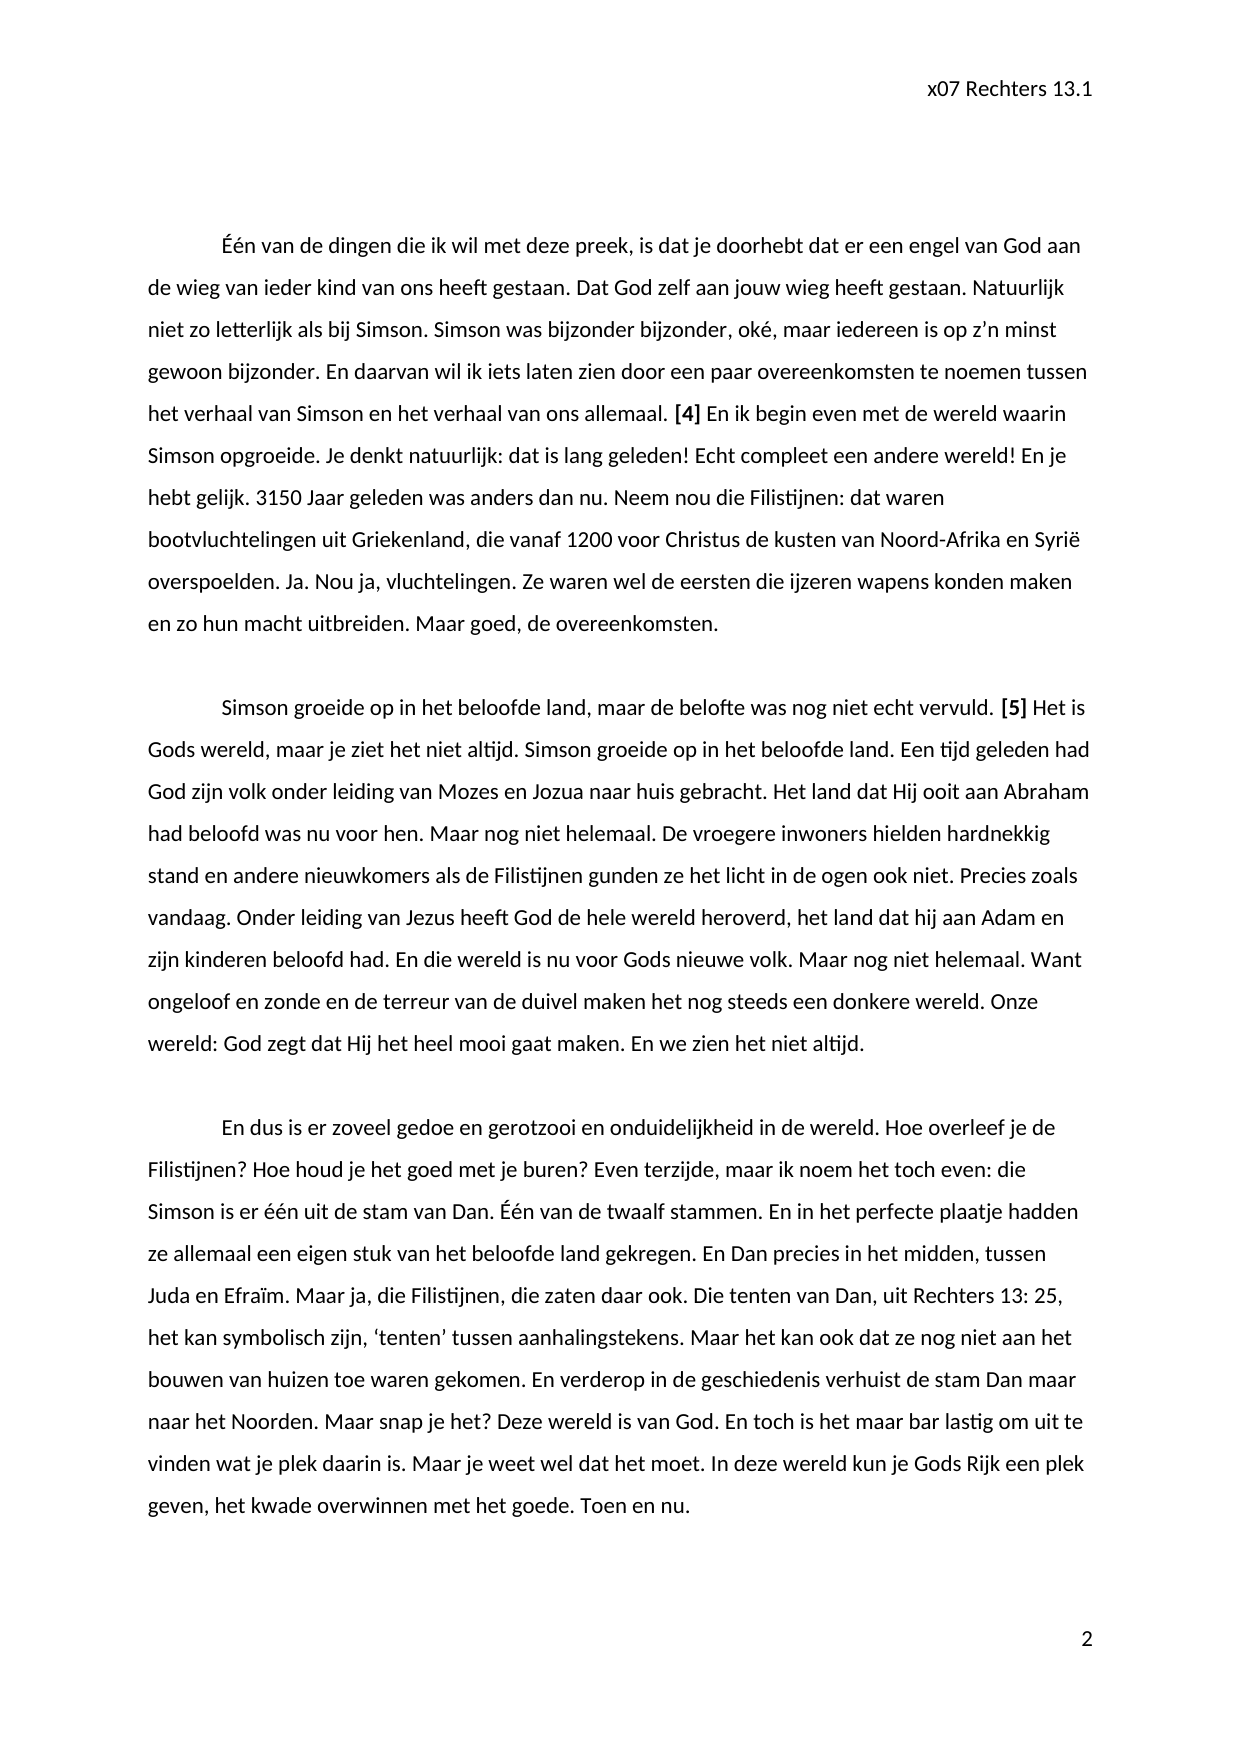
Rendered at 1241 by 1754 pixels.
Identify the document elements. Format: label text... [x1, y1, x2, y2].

text En dus is er zoveel gedoe en gerotzooi en onduidelijkheid in de wereld. Hoe overleef je de Filistijnen? Hoe houd je het goed met je buren? Even terzijde, maar ik noem het toch even: die Simson is er één uit de stam van Dan. Één van de twaalf stammen. En in het perfecte plaatje hadden ze allemaal een eigen stuk van het beloofde land gekregen. En Dan precies in het midden, tussen Juda en Efraïm. Maar ja, die Filistijnen, die zaten daar ook. Die tenten van Dan, uit Rechters 13: 25, het kan symbolisch zijn, ‘tenten’ tussen aanhalingstekens. Maar het kan ook dat ze nog niet aan het bouwen van huizen toe waren gekomen. En verderop in de geschiedenis verhuist de stam Dan maar naar het Noorden. Maar snap je het? Deze wereld is van God. En toch is het maar bar lastig om uit te vinden wat je plek daarin is. Maar je weet wel dat het moet. In deze wereld kun je Gods Rijk een plek geven, het kwade overwinnen met het goede. Toen en nu. [148, 1113, 1093, 1519]
text Één van de dingen die ik wil met deze preek, is dat je doorhebt dat er een engel van God aan de wieg van ieder kind van ons heeft gestaan. Dat God zelf aan jouw wieg heeft gestaan. Natuurlijk niet zo letterlijk als bij Simson. Simson was bijzonder bijzonder, oké, maar iedereen is op z’n minst gewoon bijzonder. En daarvan wil ik iets laten zien door een paar overeenkomsten te noemen tussen het verhaal van Simson en het verhaal van ons allemaal. [4] En ik begin even met de wereld waarin Simson opgroeide. Je denkt natuurlijk: dat is lang geleden! Echt compleet een andere wereld! En je hebt gelijk. 3150 Jaar geleden was anders dan nu. Neem nou die Filistijnen: dat waren bootvluchtelingen uit Griekenland, die vanaf 1200 voor Christus de kusten van Noord-Afrika en Syrië overspoelden. Ja. Nou ja, vluchtelingen. Ze waren wel de eersten die ijzeren wapens konden maken en zo hun macht uitbreiden. Maar goed, de overeenkomsten. [148, 232, 1093, 637]
text Simson groeide op in het beloofde land, maar de belofte was nog niet echt vervuld. [5] Het is Gods wereld, maar je ziet het niet altijd. Simson groeide op in het beloofde land. Een tijd geleden had God zijn volk onder leiding van Mozes en Jozua naar huis gebracht. Het land dat Hij ooit aan Abraham had beloofd was nu voor hen. Maar nog niet helemaal. De vroegere inwoners hielden hardnekkig stand en andere nieuwkomers als de Filistijnen gunden ze het licht in de ogen ook niet. Precies zoals vandaag. Onder leiding van Jezus heeft God de hele wereld heroverd, het land dat hij aan Adam en zijn kinderen beloofd had. En die wereld is nu voor Gods nieuwe volk. Maar nog niet helemaal. Want ongeloof en zonde en de terreur van de duivel maken het nog steeds een donkere wereld. Onze wereld: God zegt dat Hij het heel mooi gaat maken. En we zien het niet altijd. [148, 693, 1093, 1057]
